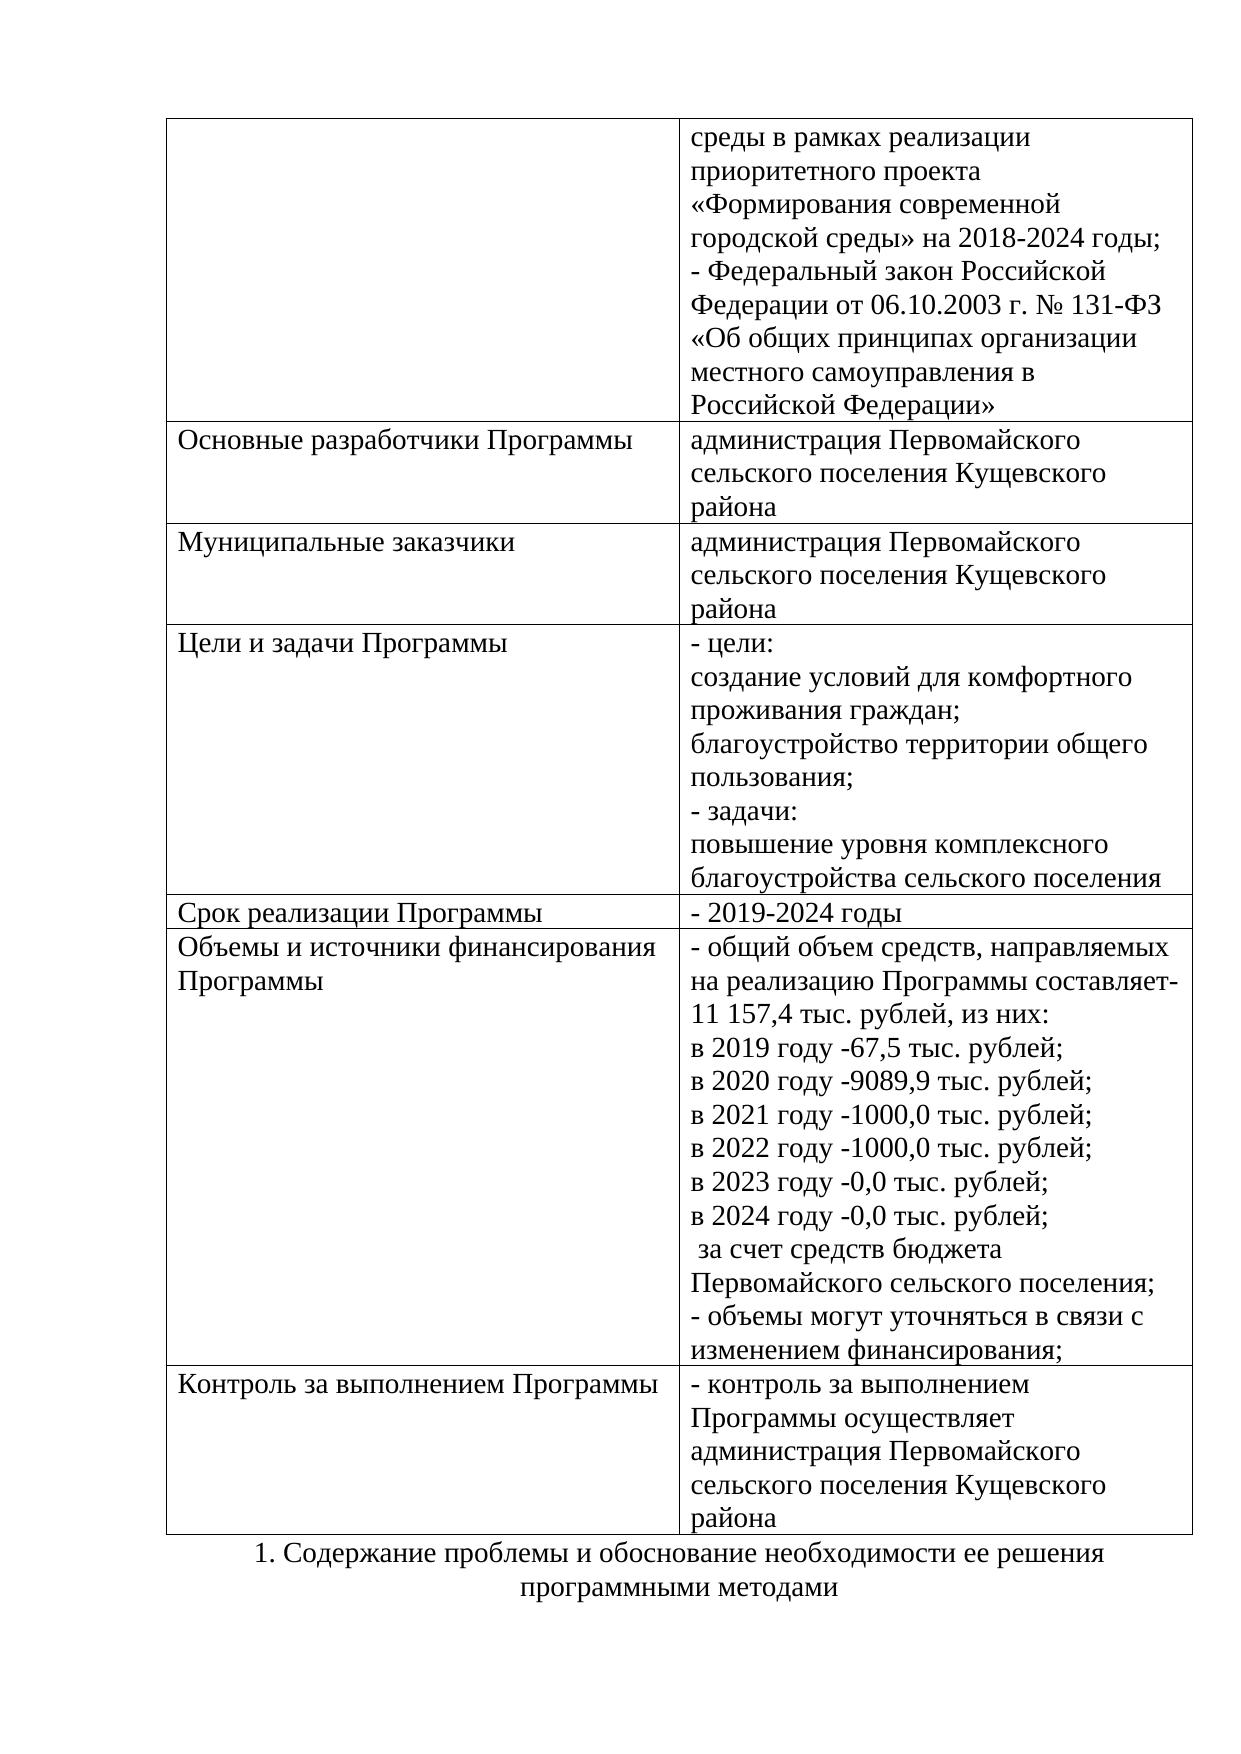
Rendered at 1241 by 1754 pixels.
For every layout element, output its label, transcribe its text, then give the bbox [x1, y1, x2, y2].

table_cell администрация Первомайского сельского поселения Кущевского района [680, 524, 1192, 624]
table_cell - общий объем средств, направляемых на реализацию Программы составляет-11 157,4 тыс. рублей, из них: в 2019 году -67,5 тыс. рублей; в 2020 году -9089,9 тыс. рублей; в 2021 году -1000,0 тыс. рублей; в 2022 году -1000,0 тыс. рублей; в 2023 году -0,0 тыс. рублей; в 2024 году -0,0 тыс. рублей; за счет средств бюджета Первомайского сельского поселения; - объемы могут уточняться в связи с изменением финансирования; [680, 929, 1192, 1365]
table_cell Объемы и источники финансирования Программы [167, 929, 679, 1365]
table_cell Цели и задачи Программы [167, 625, 679, 894]
table_cell - 2019-2024 годы [680, 895, 1192, 928]
text 1. Содержание проблемы и обоснование необходимости ее решения программными методами [177, 1535, 1181, 1602]
table_cell Основные разработчики Программы [167, 422, 679, 523]
table_cell администрация Первомайского сельского поселения Кущевского района [680, 422, 1192, 523]
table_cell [680, 119, 1192, 421]
table_cell Муниципальные заказчики [167, 524, 679, 624]
table_cell Срок реализации Программы [167, 895, 679, 928]
table_cell - контроль за выполнением Программы осуществляет администрация Первомайского сельского поселения Кущевского района [680, 1366, 1192, 1534]
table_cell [167, 119, 679, 421]
table_cell Контроль за выполнением Программы [167, 1366, 679, 1534]
table_cell - цели: создание условий для комфортного проживания граждан; благоустройство территории общего пользования; - задачи: повышение уровня комплексного благоустройства сельского поселения [680, 625, 1192, 894]
